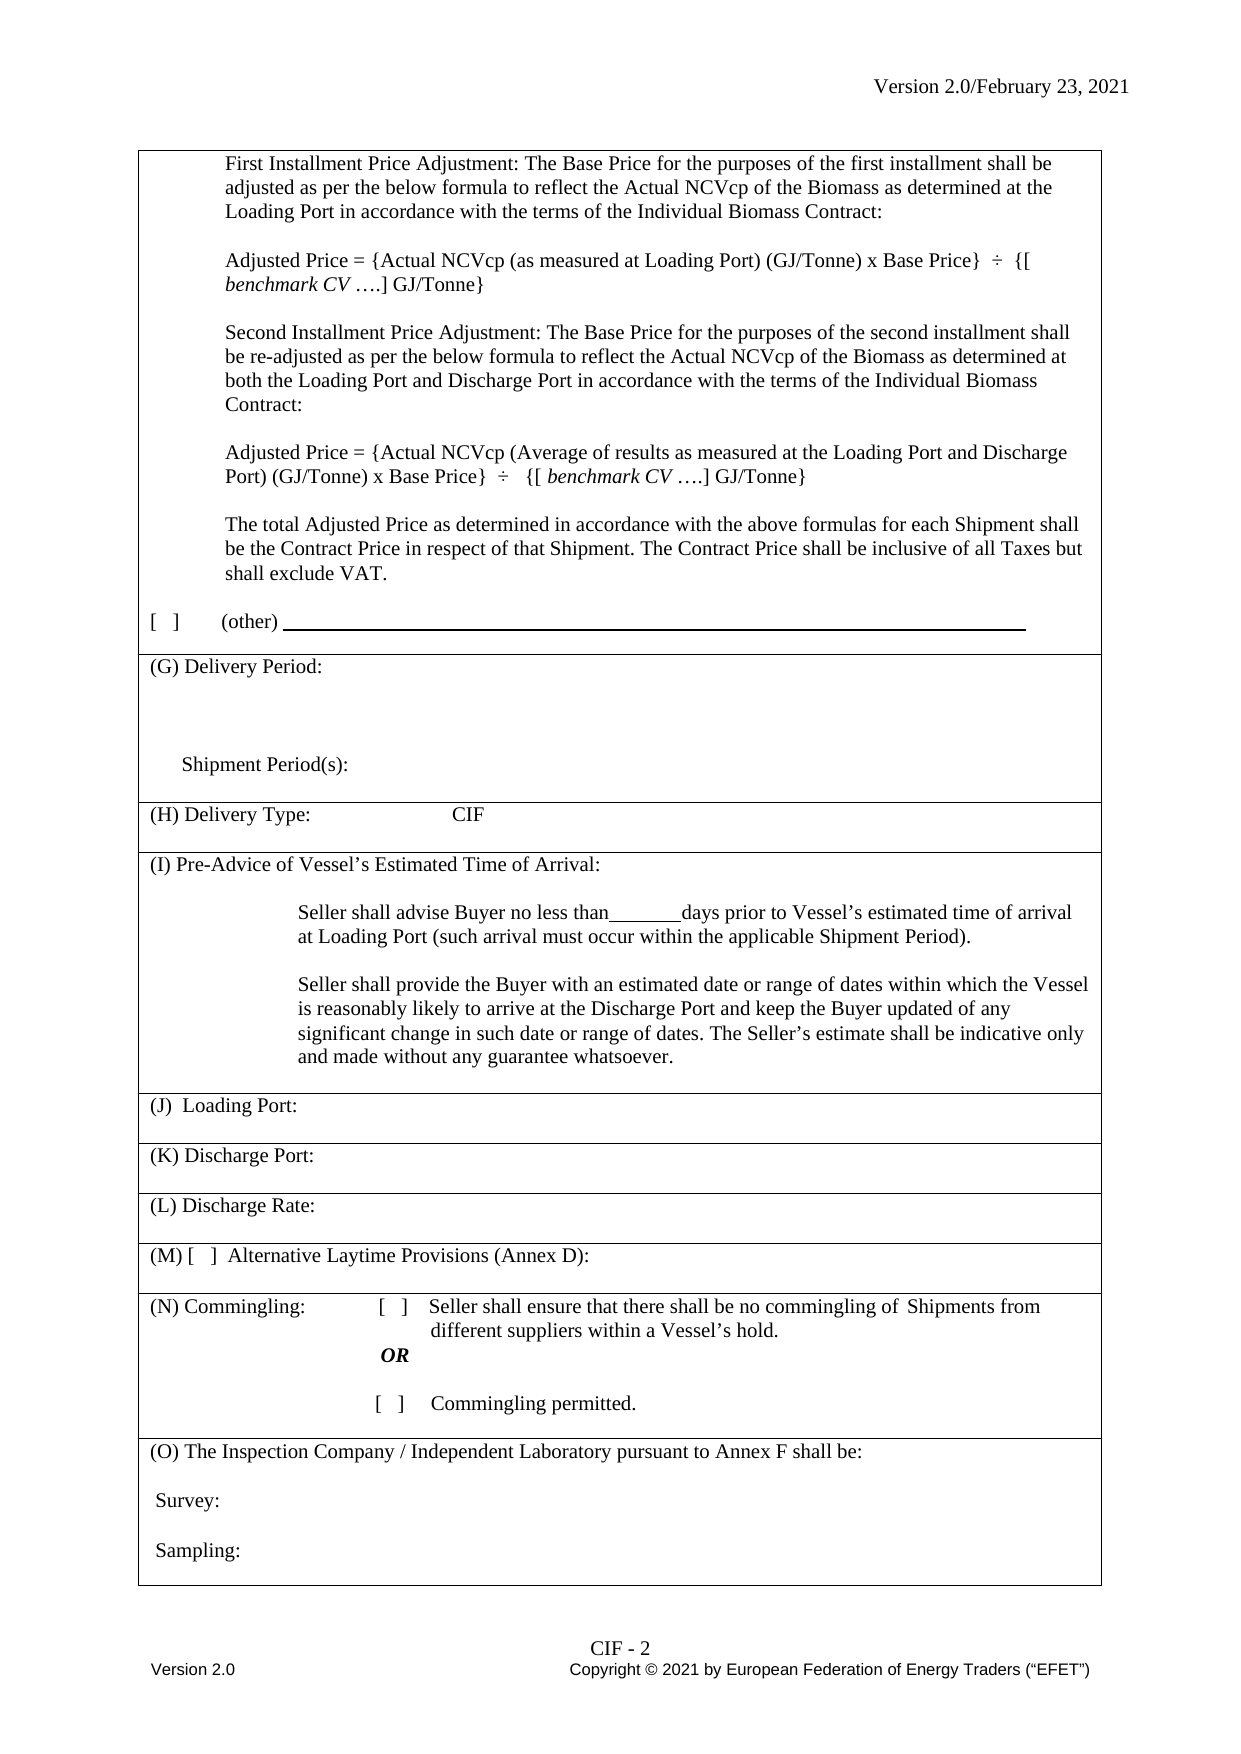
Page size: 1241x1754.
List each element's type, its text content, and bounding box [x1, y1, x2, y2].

table_cell (K) Discharge Port: [139, 1144, 1101, 1193]
table_cell (M) [ ] Alternative Laytime Provisions (Annex D): [139, 1244, 1101, 1293]
table_cell (N) Commingling: [ ] Seller shall ensure that there shall be no commingling of Shipments from different suppliers within a Vessel’s hold. OR [ ] Commingling permitted. [139, 1294, 1101, 1437]
table_cell (O) The Inspection Company / Independent Laboratory pursuant to Annex F shall be: Survey: Sampling: [139, 1439, 1101, 1585]
table_cell (J) Loading Port: [139, 1094, 1101, 1143]
table_cell (I) Pre-Advice of Vessel’s Estimated Time of Arrival: Seller shall advise Buyer no less than days prior to Vessel’s estimated time of arrival at Loading Port (such arrival must occur within the applicable Shipment Period). Seller shall provide the Buyer with an estimated date or range of dates within which the Vessel is reasonably likely to arrive at the Discharge Port and keep the Buyer updated of any significant change in such date or range of dates. The Seller’s estimate shall be indicative only and made without any guarantee whatsoever. [139, 853, 1101, 1093]
table_cell (H) Delivery Type: CIF [139, 803, 1101, 852]
table_cell (L) Discharge Rate: [139, 1194, 1101, 1243]
table_cell (G) Delivery Period: Shipment Period(s): [139, 655, 1101, 802]
table_header First Installment Price Adjustment: The Base Price for the purposes of the first installment shall be adjusted as per the below formula to reflect the Actual NCVcp of the Biomass as determined at the Loading Port in accordance with the terms of the Individual Biomass Contract: Adjusted Price = {Actual NCVcp (as measured at Loading Port) (GJ/Tonne) x Base Price} ÷ {[ benchmark CV ….] GJ/Tonne} Second Installment Price Adjustment: The Base Price for the purposes of the second installment shall be re-adjusted as per the below formula to reflect the Actual NCVcp of the Biomass as determined at both the Loading Port and Discharge Port in accordance with the terms of the Individual Biomass Contract: Adjusted Price = {Actual NCVcp (Average of results as measured at the Loading Port and Discharge Port) (GJ/Tonne) x Base Price} ÷ {[ benchmark CV ….] GJ/Tonne} The total Adjusted Price as determined in accordance with the above formulas for each Shipment shall be the Contract Price in respect of that Shipment. The Contract Price shall be inclusive of all Taxes but shall exclude VAT. [ ] (other) [139, 151, 1101, 654]
